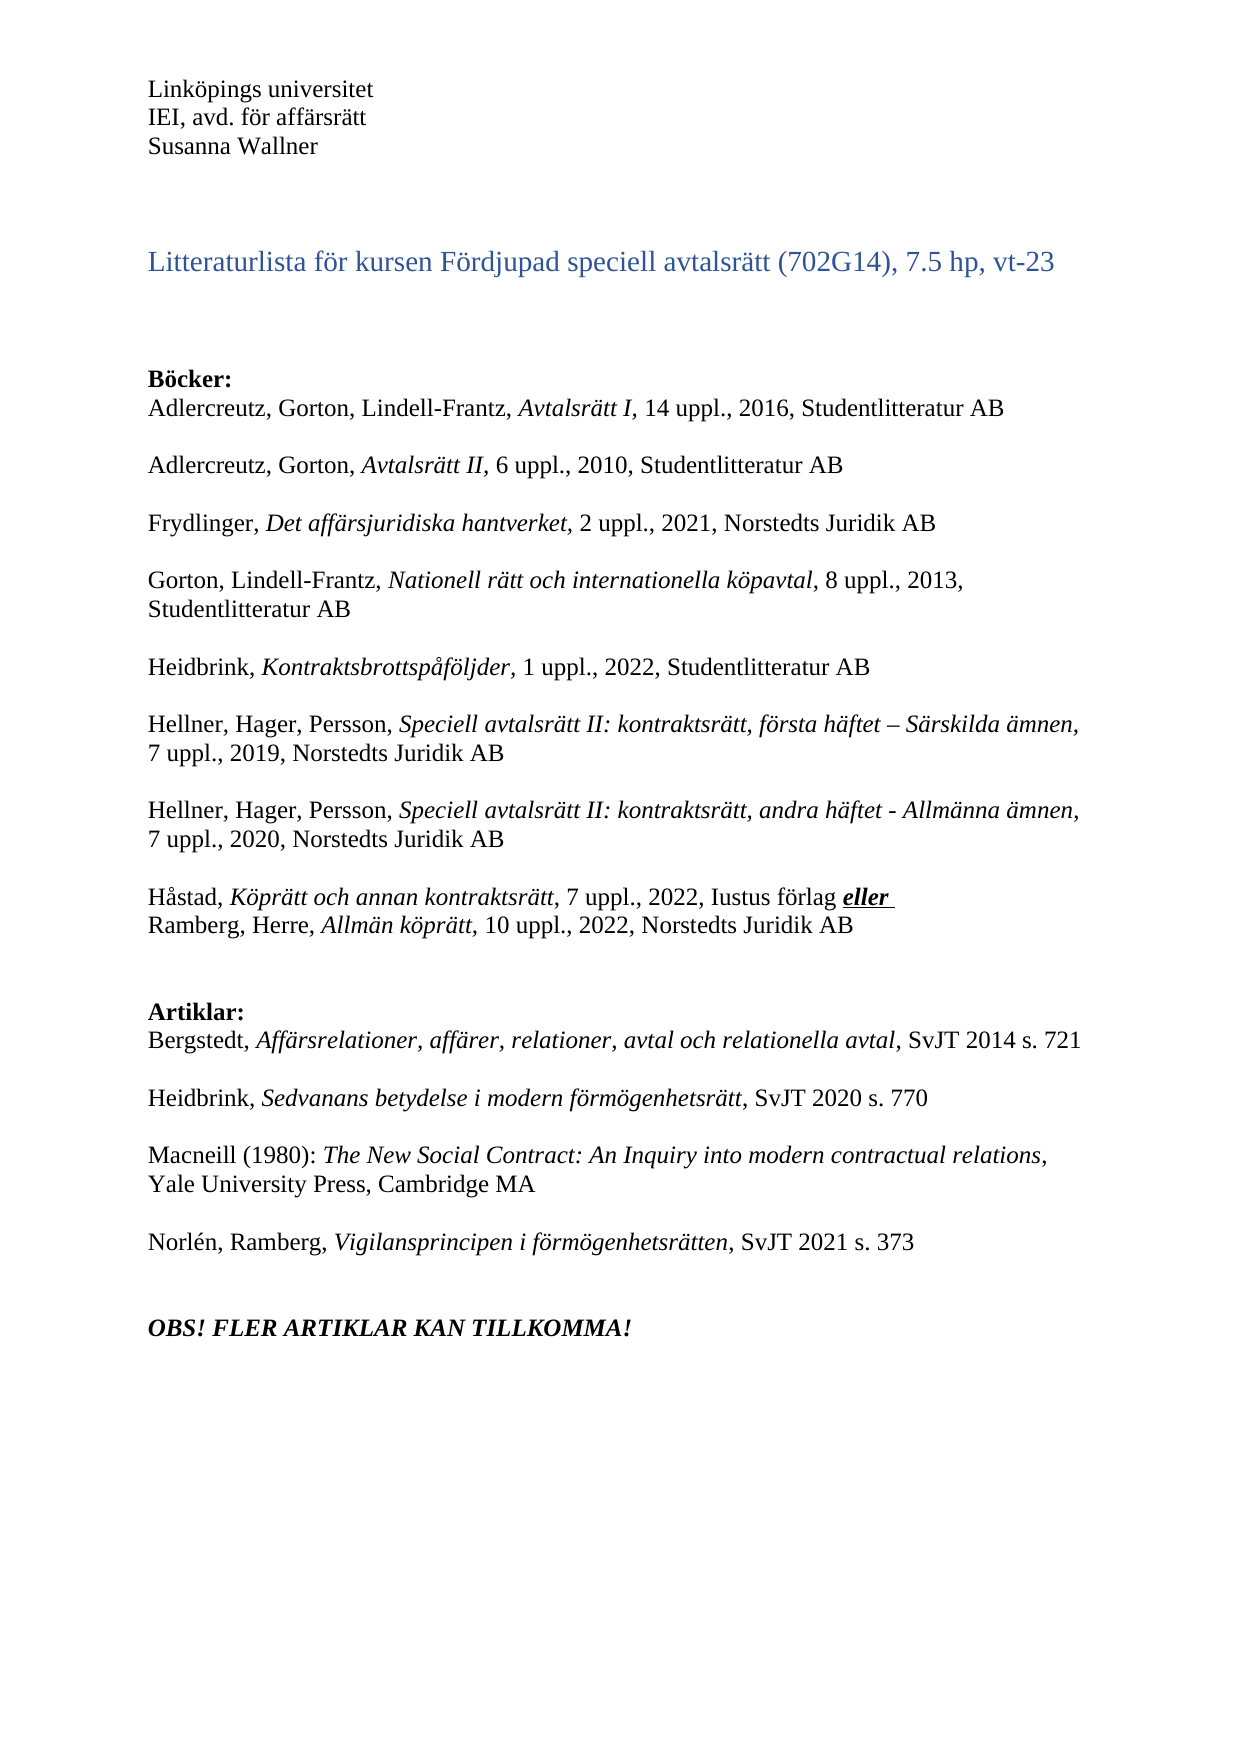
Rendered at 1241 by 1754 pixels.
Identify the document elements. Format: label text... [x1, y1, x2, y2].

text Macneill (1980): The New Social Contract: An Inquiry into modern contractual relations, Yale University Press, Cambridge MA [148, 1140, 1093, 1198]
text Gorton, Lindell-Frantz, Nationell rätt och internationella köpavtal, 8 uppl., 2013, Studentlitteratur AB [148, 565, 1093, 623]
text Heidbrink, Kontraktsbrottspåföljder, 1 uppl., 2022, Studentlitteratur AB [148, 652, 1093, 680]
text Artiklar: [148, 997, 1093, 1025]
text Håstad, Köprätt och annan kontraktsrätt, 7 uppl., 2022, Iustus förlag eller [148, 882, 1093, 910]
text Hellner, Hager, Persson, Speciell avtalsrätt II: kontraktsrätt, första häftet – Särskilda ämnen, 7 uppl., 2019, Norstedts Juridik AB [148, 709, 1093, 767]
subtitle Litteraturlista för kursen Fördjupad speciell avtalsrätt (702G14), 7.5 hp, vt-23 [148, 244, 1093, 278]
text Norlén, Ramberg, Vigilansprincipen i förmögenhetsrätten, SvJT 2021 s. 373 [148, 1227, 1093, 1255]
text Hellner, Hager, Persson, Speciell avtalsrätt II: kontraktsrätt, andra häftet - Allmänna ämnen, 7 uppl., 2020, Norstedts Juridik AB [148, 795, 1093, 853]
text Adlercreutz, Gorton, Avtalsrätt II, 6 uppl., 2010, Studentlitteratur AB [148, 450, 1093, 479]
text Bergstedt, Affärsrelationer, affärer, relationer, avtal och relationella avtal, SvJT 2014 s. 721 [148, 1025, 1093, 1054]
text Böcker: [148, 364, 1093, 393]
text Frydlinger, Det affärsjuridiska hantverket, 2 uppl., 2021, Norstedts Juridik AB [148, 508, 1093, 537]
text Adlercreutz, Gorton, Lindell-Frantz, Avtalsrätt I, 14 uppl., 2016, Studentlitteratur AB [148, 393, 1093, 422]
text Heidbrink, Sedvanans betydelse i modern förmögenhetsrätt, SvJT 2020 s. 770 [148, 1083, 1093, 1112]
text OBS! FLER ARTIKLAR KAN TILLKOMMA! [148, 1313, 1093, 1342]
text Ramberg, Herre, Allmän köprätt, 10 uppl., 2022, Norstedts Juridik AB [148, 910, 1093, 939]
